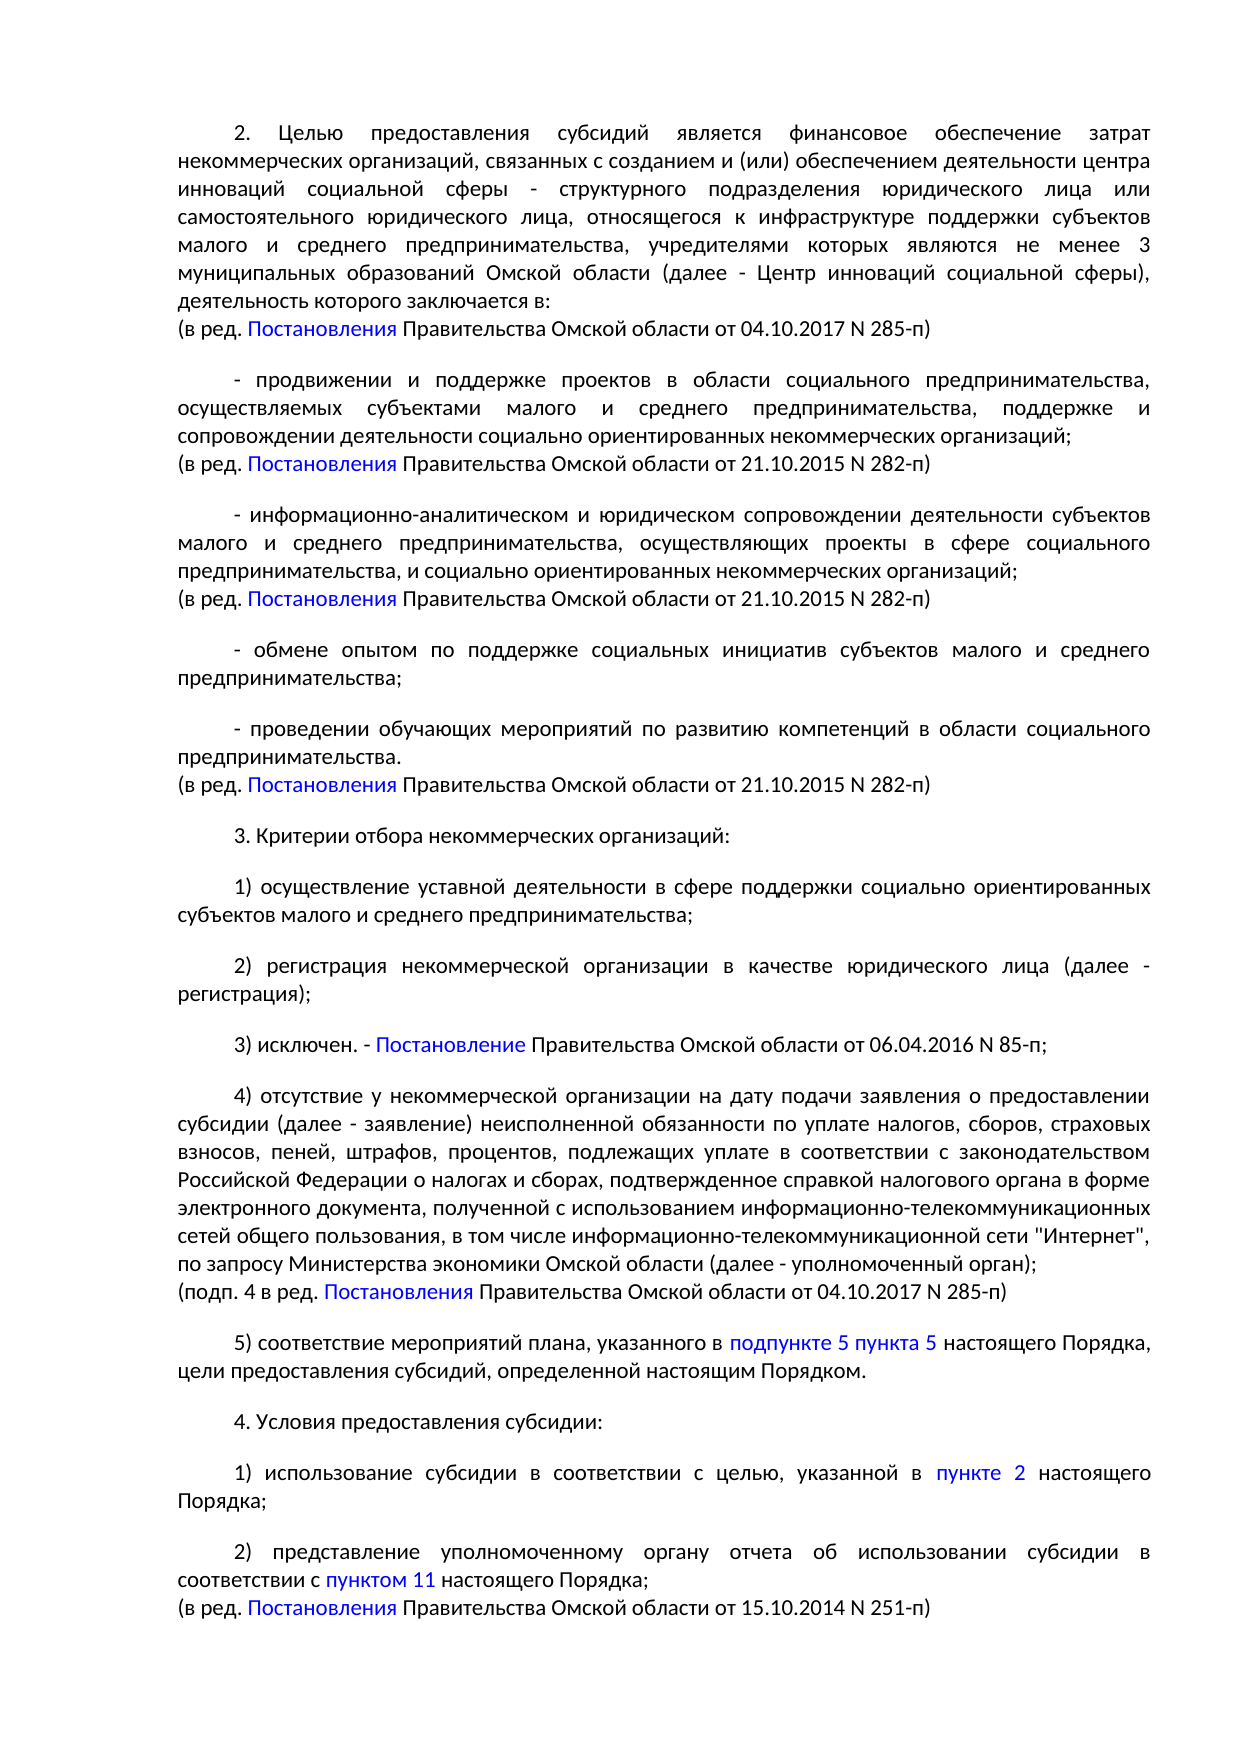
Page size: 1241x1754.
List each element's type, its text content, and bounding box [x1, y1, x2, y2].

text 4. Условия предоставления субсидии: [177, 1407, 1152, 1435]
text 2. Целью предоставления субсидий является финансовое обеспечение затрат некоммерческих организаций, связанных с созданием и (или) обеспечением деятельности центра инноваций социальной сферы - структурного подразделения юридического лица или самостоятельного юридического лица, относящегося к инфраструктуре поддержки субъектов малого и среднего предпринимательства, учредителями которых являются не менее 3 муниципальных образований Омской области (далее - Центр инноваций социальной сферы), деятельность которого заключается в: [177, 118, 1152, 314]
text - обмене опытом по поддержке социальных инициатив субъектов малого и среднего предпринимательства; [177, 635, 1152, 691]
text 2) регистрация некоммерческой организации в качестве юридического лица (далее - регистрация); [177, 951, 1152, 1007]
text (в ред. Постановления Правительства Омской области от 21.10.2015 N 282-п) [177, 449, 1152, 477]
text 4) отсутствие у некоммерческой организации на дату подачи заявления о предоставлении субсидии (далее - заявление) неисполненной обязанности по уплате налогов, сборов, страховых взносов, пеней, штрафов, процентов, подлежащих уплате в соответствии с законодательством Российской Федерации о налогах и сборах, подтвержденное справкой налогового органа в форме электронного документа, полученной с использованием информационно-телекоммуникационных сетей общего пользования, в том числе информационно-телекоммуникационной сети "Интернет", по запросу Министерства экономики Омской области (далее - уполномоченный орган); [177, 1081, 1152, 1277]
text 1) использование субсидии в соответствии с целью, указанной в пункте 2 настоящего Порядка; [177, 1458, 1152, 1514]
text 2) представление уполномоченному органу отчета об использовании субсидии в соответствии с пунктом 11 настоящего Порядка; [177, 1537, 1152, 1593]
text (в ред. Постановления Правительства Омской области от 15.10.2014 N 251-п) [177, 1593, 1152, 1621]
text (в ред. Постановления Правительства Омской области от 21.10.2015 N 282-п) [177, 584, 1152, 612]
text 3) исключен. - Постановление Правительства Омской области от 06.04.2016 N 85-п; [177, 1030, 1152, 1058]
text (в ред. Постановления Правительства Омской области от 04.10.2017 N 285-п) [177, 314, 1152, 342]
text 1) осуществление уставной деятельности в сфере поддержки социально ориентированных субъектов малого и среднего предпринимательства; [177, 872, 1152, 928]
text 3. Критерии отбора некоммерческих организаций: [177, 821, 1152, 849]
text - продвижении и поддержке проектов в области социального предпринимательства, осуществляемых субъектами малого и среднего предпринимательства, поддержке и сопровождении деятельности социально ориентированных некоммерческих организаций; [177, 365, 1152, 449]
text - информационно-аналитическом и юридическом сопровождении деятельности субъектов малого и среднего предпринимательства, осуществляющих проекты в сфере социального предпринимательства, и социально ориентированных некоммерческих организаций; [177, 500, 1152, 584]
text (подп. 4 в ред. Постановления Правительства Омской области от 04.10.2017 N 285-п) [177, 1277, 1152, 1305]
text - проведении обучающих мероприятий по развитию компетенций в области социального предпринимательства. [177, 714, 1152, 770]
text (в ред. Постановления Правительства Омской области от 21.10.2015 N 282-п) [177, 770, 1152, 798]
text 5) соответствие мероприятий плана, указанного в подпункте 5 пункта 5 настоящего Порядка, цели предоставления субсидий, определенной настоящим Порядком. [177, 1328, 1152, 1384]
